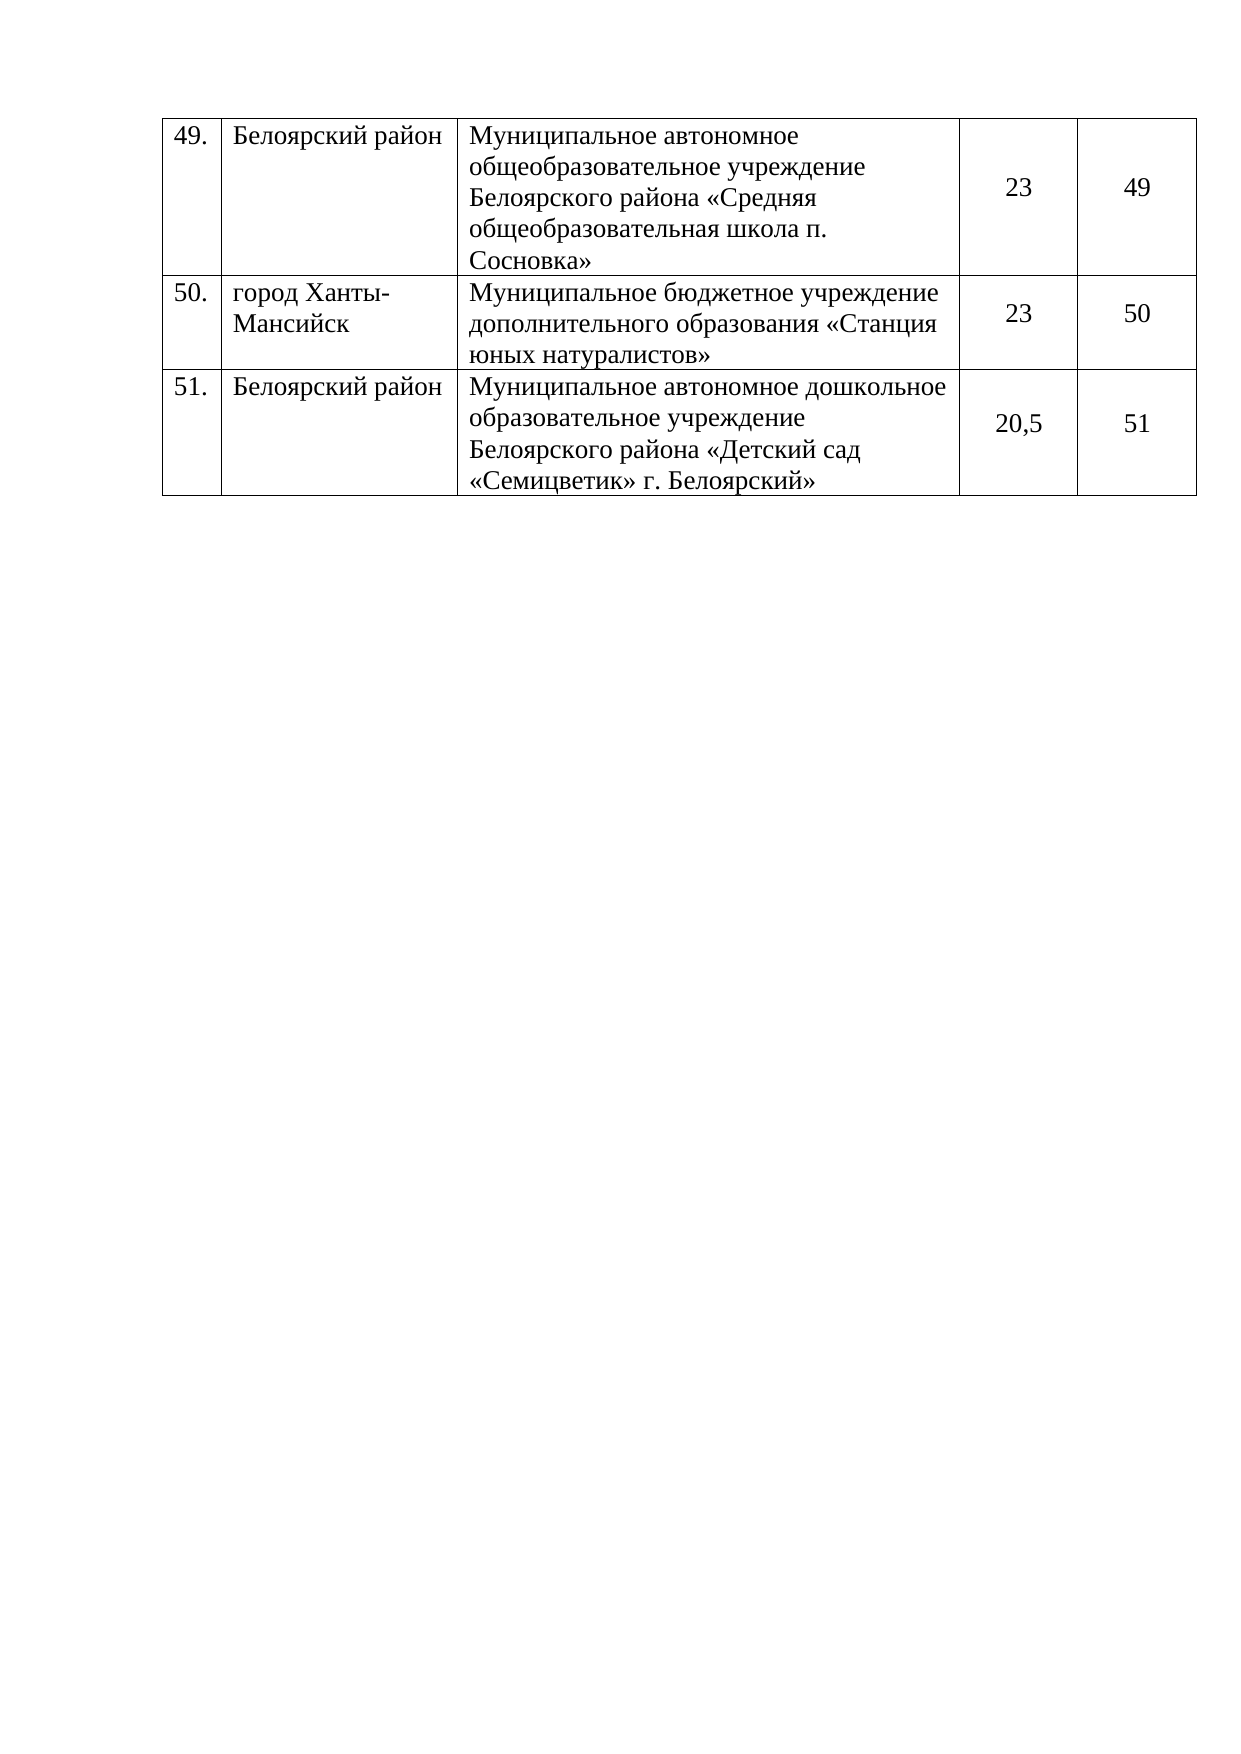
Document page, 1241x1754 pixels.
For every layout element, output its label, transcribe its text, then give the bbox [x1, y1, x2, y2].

table_cell [163, 119, 221, 275]
table_cell 23 [960, 119, 1077, 275]
table_cell Белоярский район [222, 370, 457, 495]
table_cell 51 [1078, 370, 1196, 495]
table_cell [163, 370, 221, 495]
table_cell 20,5 [960, 370, 1077, 495]
table_cell Муниципальное автономное дошкольное образовательное учреждение Белоярского района «Детский сад «Семицветик» г. Белоярский» [458, 370, 959, 495]
table_cell город Ханты-Мансийск [222, 276, 457, 369]
table_cell Белоярский район [222, 119, 457, 275]
table_cell 23 [960, 276, 1077, 369]
table_cell 49 [1078, 119, 1196, 275]
table_cell [163, 276, 221, 369]
table_cell 50 [1078, 276, 1196, 369]
table_cell Муниципальное автономное общеобразовательное учреждение Белоярского района «Средняя общеобразовательная школа п. Сосновка» [458, 119, 959, 275]
table_cell Муниципальное бюджетное учреждение дополнительного образования «Станция юных натуралистов» [458, 276, 959, 369]
